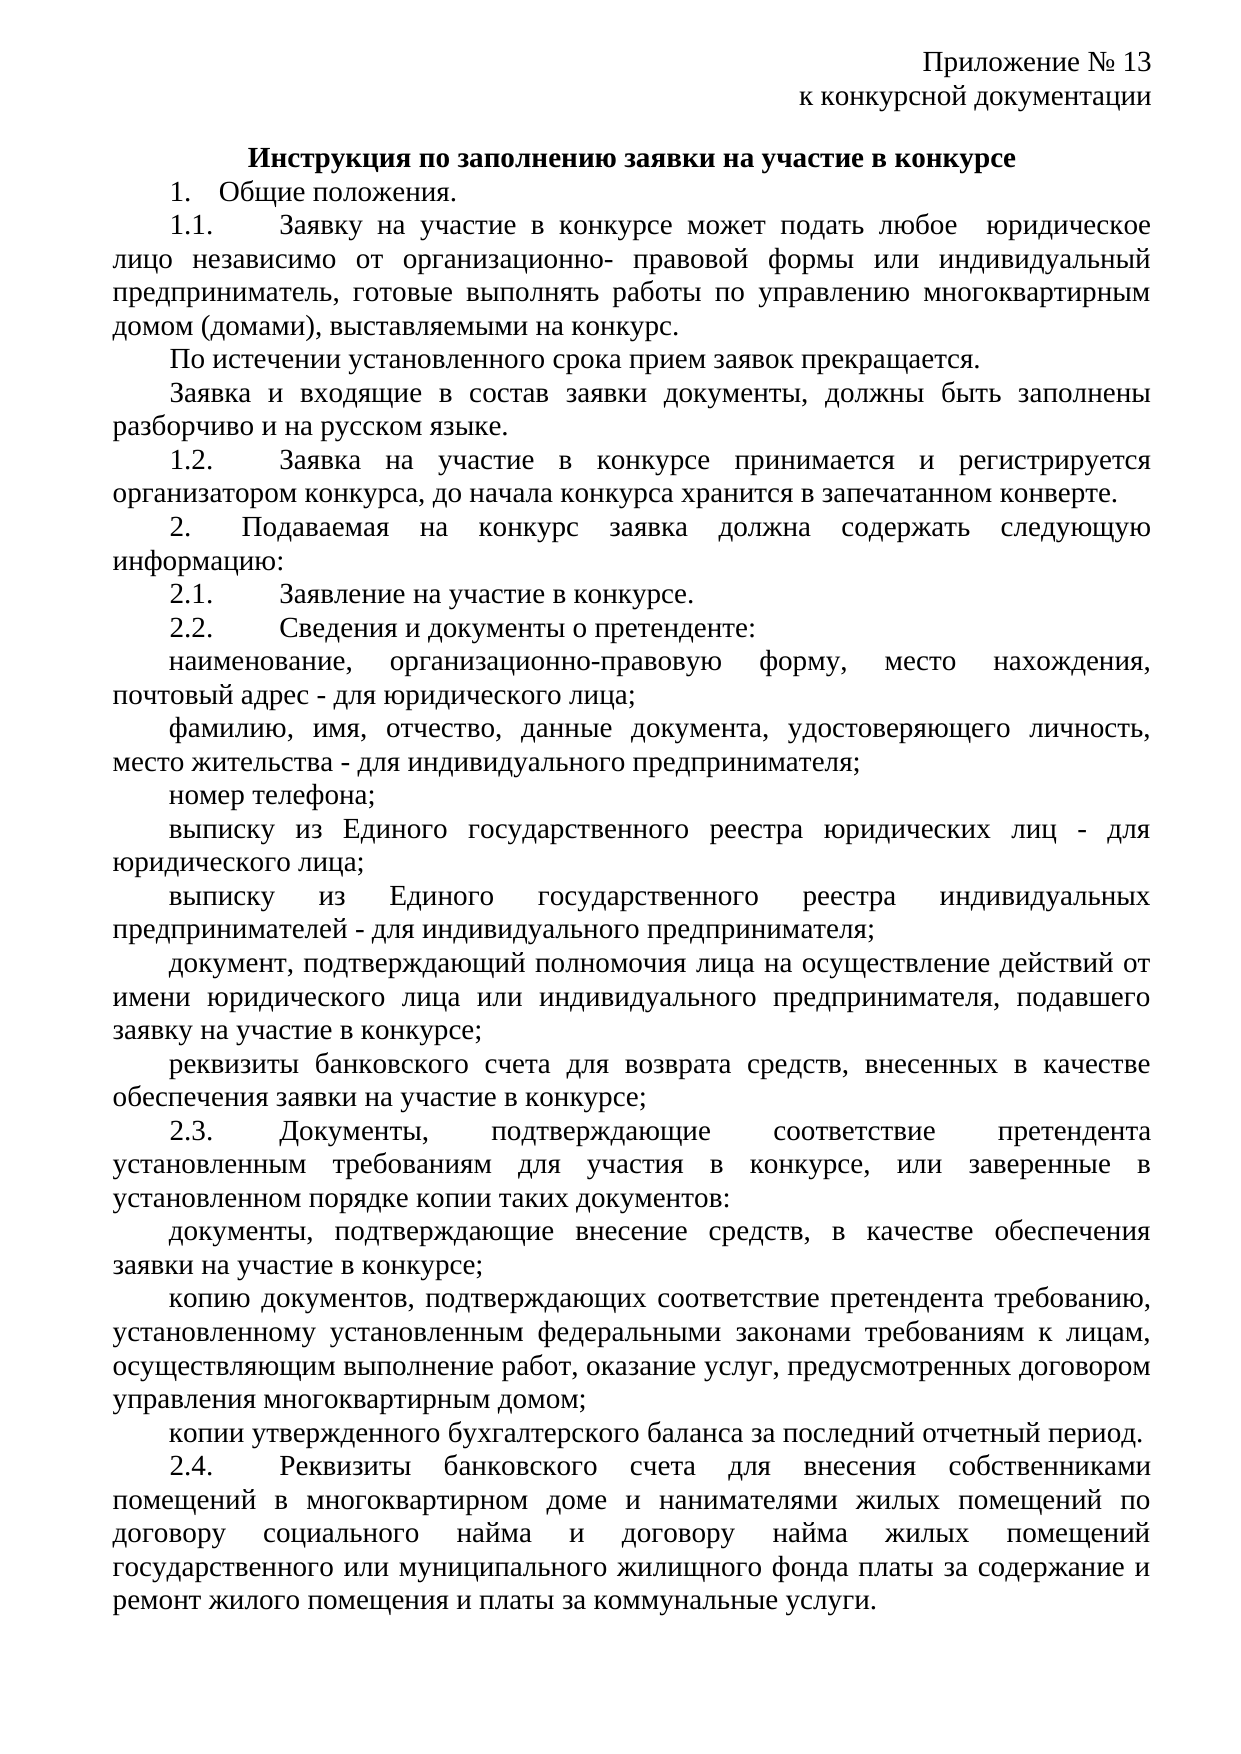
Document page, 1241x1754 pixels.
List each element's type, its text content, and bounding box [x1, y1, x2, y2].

list Заявка на участие в конкурсе принимается и регистрируется организатором конкурса, до начала конкурса хранится в запечатанном конверте. [112, 442, 1152, 509]
text Инструкция по заполнению заявки на участие в конкурсе [112, 140, 1152, 174]
list Подаваемая на конкурс заявка должна содержать следующую информацию: [112, 509, 1152, 576]
text копии утвержденного бухгалтерского баланса за последний отчетный период. [112, 1415, 1152, 1448]
text выписку из Единого государственного реестра индивидуальных предпринимателей - для индивидуального предпринимателя; [112, 878, 1152, 945]
text к конкурсной документации [619, 78, 1152, 111]
text копию документов, подтверждающих соответствие претендента требованию, установленному установленным федеральными законами требованиям к лицам, осуществляющим выполнение работ, оказание услуг, предусмотренных договором управления многоквартирным домом; [112, 1281, 1152, 1415]
list Сведения и документы о претенденте: [112, 610, 1152, 643]
text выписку из Единого государственного реестра юридических лиц - для юридического лица; [112, 811, 1152, 878]
text Приложение № 13 [619, 44, 1152, 78]
text наименование, организационно-правовую форму, место нахождения, почтовый адрес - для юридического лица; [112, 643, 1152, 710]
list Общие положения. [112, 174, 1152, 207]
text документ, подтверждающий полномочия лица на осуществление действий от имени юридического лица или индивидуального предпринимателя, подавшего заявку на участие в конкурсе; [112, 945, 1152, 1046]
list Заявление на участие в конкурсе. [112, 576, 1152, 610]
text номер телефона; [112, 777, 1152, 811]
text документы, подтверждающие внесение средств, в качестве обеспечения заявки на участие в конкурсе; [112, 1213, 1152, 1281]
list Заявку на участие в конкурсе может подать любое юридическое лицо независимо от организационно- правовой формы или индивидуальный предприниматель, готовые выполнять работы по управлению многоквартирным домом (домами), выставляемыми на конкурс. [112, 207, 1152, 341]
text реквизиты банковского счета для возврата средств, внесенных в качестве обеспечения заявки на участие в конкурсе; [112, 1046, 1152, 1113]
list Документы, подтверждающие соответствие претендента установленным требованиям для участия в конкурсе, или заверенные в установленном порядке копии таких документов: [112, 1113, 1152, 1213]
list Реквизиты банковского счета для внесения собственниками помещений в многоквартирном доме и нанимателями жилых помещений по договору социального найма и договору найма жилых помещений государственного или муниципального жилищного фонда платы за содержание и ремонт жилого помещения и платы за коммунальные услуги. [112, 1448, 1152, 1616]
text По истечении установленного срока прием заявок прекращается. [112, 341, 1152, 375]
text фамилию, имя, отчество, данные документа, удостоверяющего личность, место жительства - для индивидуального предпринимателя; [112, 710, 1152, 777]
text Заявка и входящие в состав заявки документы, должны быть заполнены разборчиво и на русском языке. [112, 375, 1152, 442]
